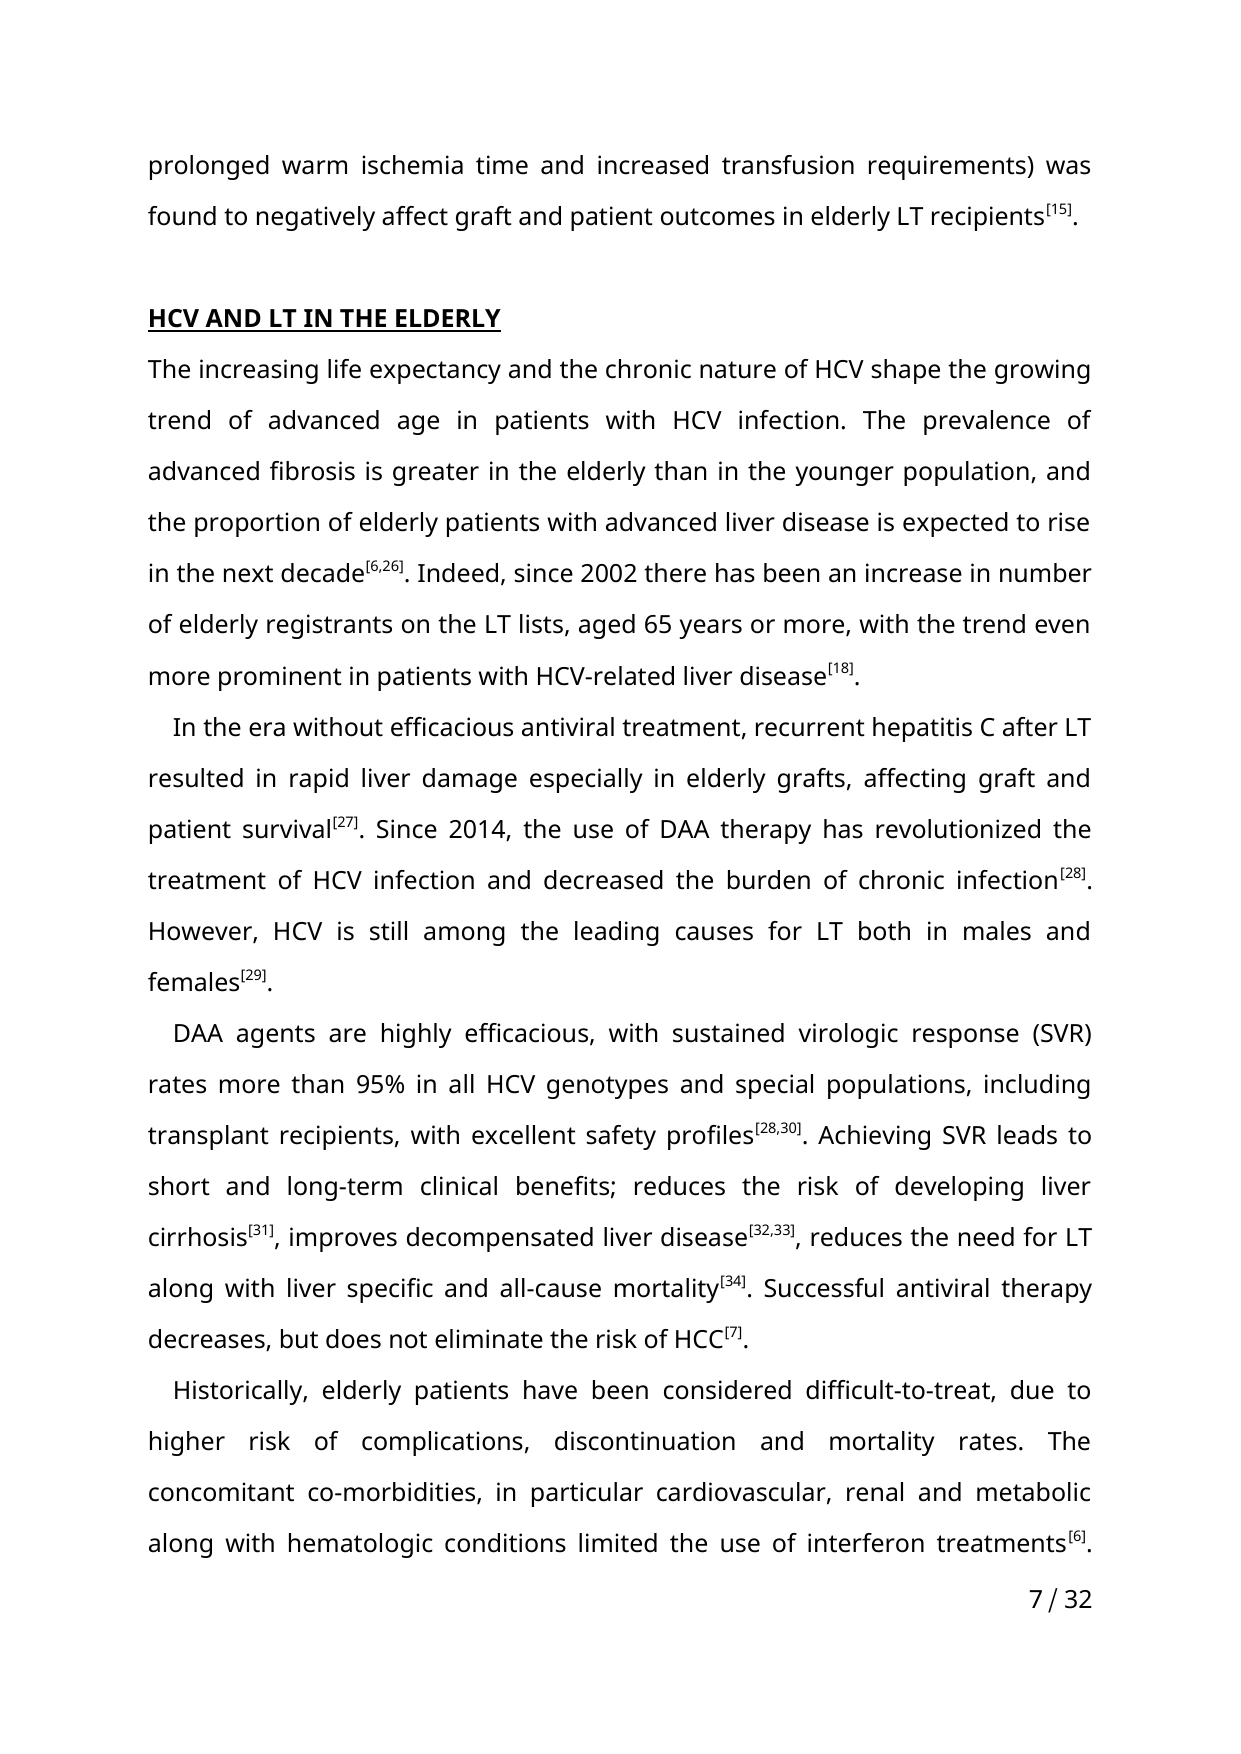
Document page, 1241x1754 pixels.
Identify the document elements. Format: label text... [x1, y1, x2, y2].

text HCV AND LT IN THE ELDERLY [148, 301, 1092, 335]
text The increasing life expectancy and the chronic nature of HCV shape the growing trend of advanced age in patients with HCV infection. The prevalence of advanced fibrosis is greater in the elderly than in the younger population, and the proportion of elderly patients with advanced liver disease is expected to rise in the next decade[6,26]. Indeed, since 2002 there has been an increase in number of elderly registrants on the LT lists, aged 65 years or more, with the trend even more prominent in patients with HCV-related liver disease[18]. [148, 352, 1092, 692]
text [148, 1373, 1092, 1560]
text DAA agents are highly efficacious, with sustained virologic response (SVR) rates more than 95% in all HCV genotypes and special populations, including transplant recipients, with excellent safety profiles[28,30]. Achieving SVR leads to short and long-term clinical benefits; reduces the risk of developing liver cirrhosis[31], improves decompensated liver disease[32,33], reduces the need for LT along with liver specific and all-cause mortality[34]. Successful antiviral therapy decreases, but does not eliminate the risk of HCC[7]. [148, 1015, 1092, 1356]
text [148, 148, 1092, 233]
text In the era without efficacious antiviral treatment, recurrent hepatitis C after LT resulted in rapid liver damage especially in elderly grafts, affecting graft and patient survival[27]. Since 2014, the use of DAA therapy has revolutionized the treatment of HCV infection and decreased the burden of chronic infection[28]. However, HCV is still among the leading causes for LT both in males and females[29]. [148, 709, 1092, 998]
